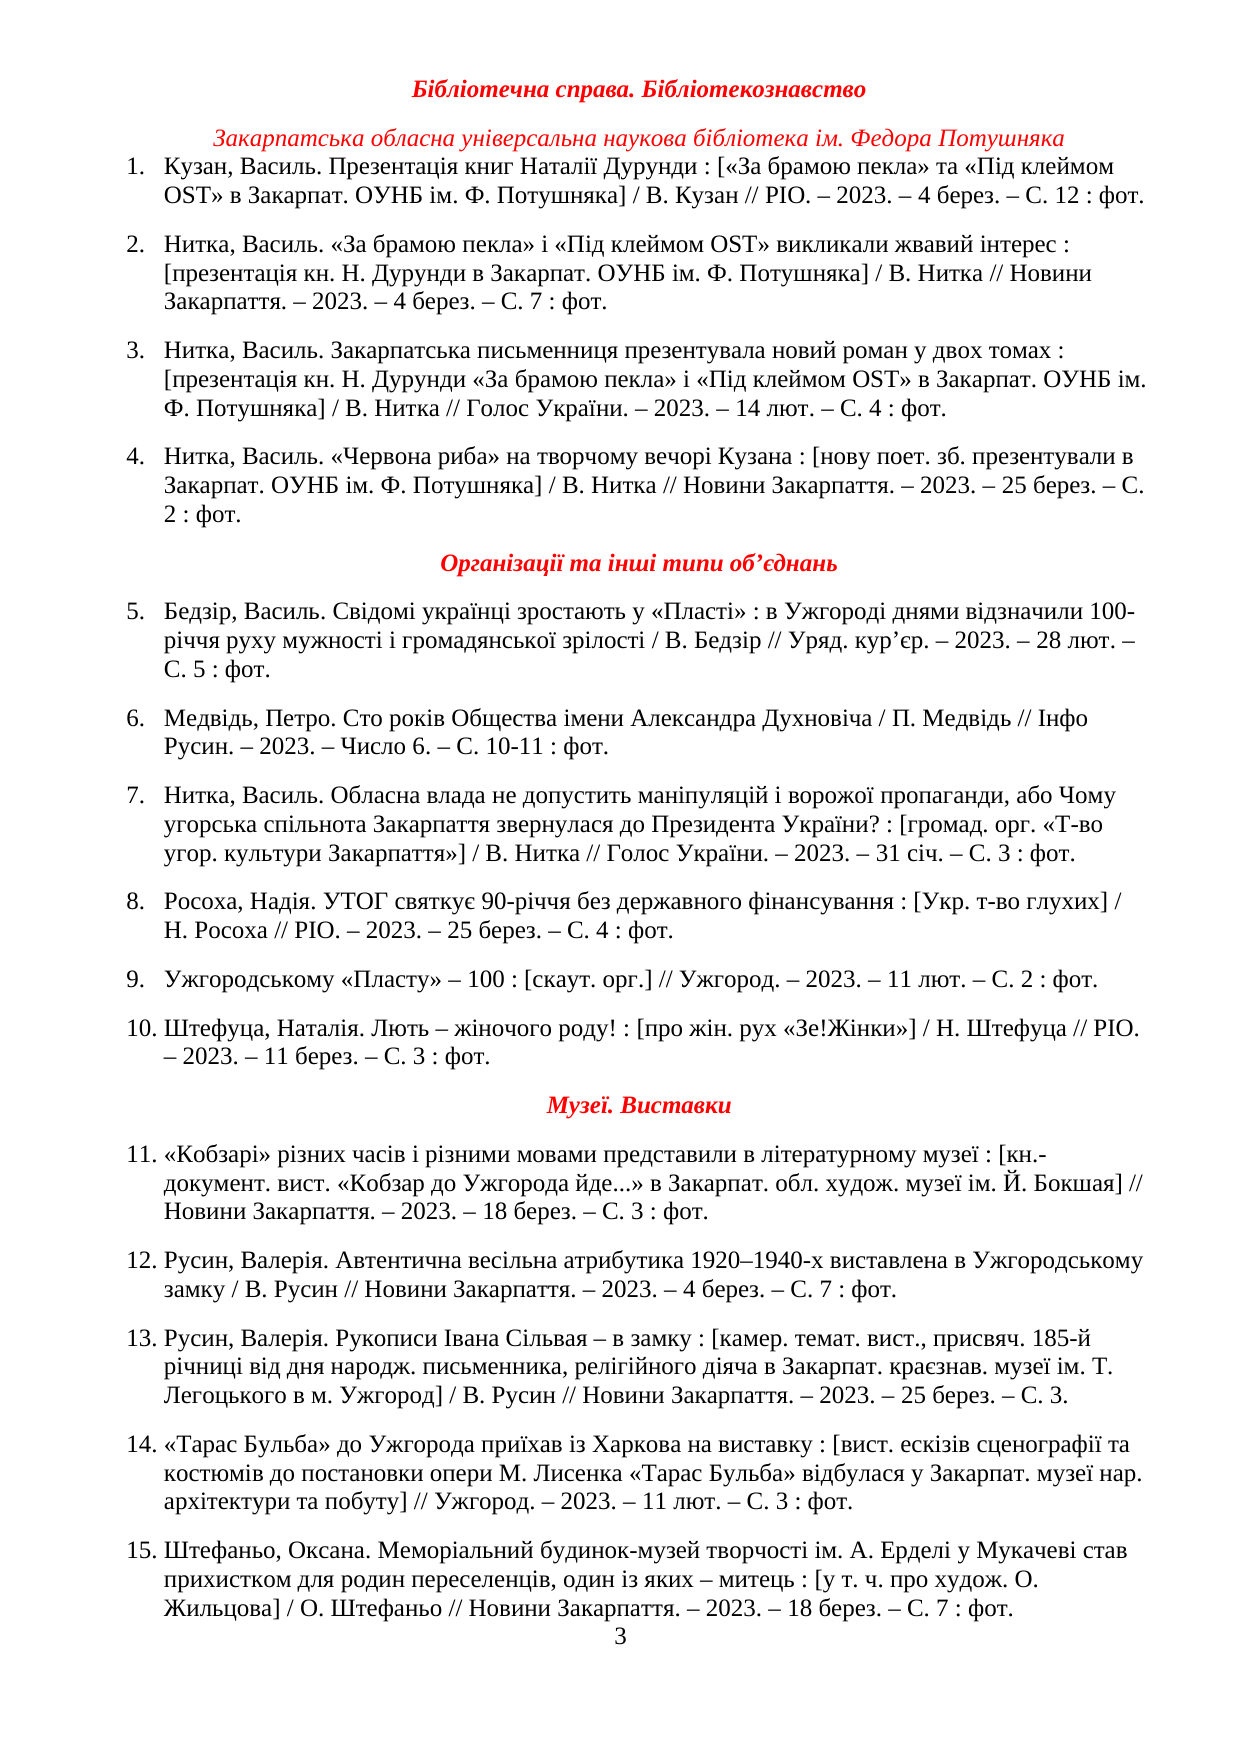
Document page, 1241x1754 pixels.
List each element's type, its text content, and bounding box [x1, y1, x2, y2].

list Кузан, Василь. Презентація книг Наталії Дурунди : [«За брамою пекла» та «Під клеймом OST» в Закарпат. ОУНБ ім. Ф. Потушняка] / В. Кузан // РІО. – 2023. – 4 берез. – С. 12 : фот. [126, 151, 1152, 209]
text Закарпатська обласна універсальна наукова бібліотека ім. Федора Потушняка [126, 123, 1152, 151]
list Нитка, Василь. Закарпатська письменниця презентувала новий роман у двох томах : [презентація кн. Н. Дурунди «За брамою пекла» і «Під клеймом OST» в Закарпат. ОУНБ ім. Ф. Потушняка] / В. Нитка // Голос України. – 2023. – 14 лют. – С. 4 : фот. [126, 335, 1152, 421]
list Бедзір, Василь. Свідомі українці зростають у «Пласті» : в Ужгороді днями відзначили 100-річчя руху мужності і громадянської зрілості / В. Бедзір // Уряд. кур’єр. – 2023. – 28 лют. – С. 5 : фот. [126, 596, 1152, 683]
list Росоха, Надія. УТОГ святкує 90-річчя без державного фінансування : [Укр. т-во глухих] / Н. Росоха // РІО. – 2023. – 25 берез. – С. 4 : фот. [126, 886, 1152, 944]
text Бібліотечна справа. Бібліотекознавство [126, 74, 1152, 103]
list Русин, Валерія. Автентична весільна атрибутика 1920–1940-х виставлена в Ужгородському замку / В. Русин // Новини Закарпаття. – 2023. – 4 берез. – С. 7 : фот. [126, 1245, 1152, 1303]
list Нитка, Василь. «За брамою пекла» і «Під клеймом OST» викликали жвавий інтерес : [презентація кн. Н. Дурунди в Закарпат. ОУНБ ім. Ф. Потушняка] / В. Нитка // Новини Закарпаття. – 2023. – 4 берез. – С. 7 : фот. [126, 229, 1152, 315]
list «Тарас Бульба» до Ужгорода приїхав із Харкова на виставку : [вист. ескізів сценографії та костюмів до постановки опери М. Лисенка «Тарас Бульба» відбулася у Закарпат. музеї нар. архітектури та побуту] // Ужгород. – 2023. – 11 лют. – С. 3 : фот. [126, 1429, 1152, 1515]
list Медвідь, Петро. Сто років Общества імени Александра Духновіча / П. Медвідь // Інфо Русин. – 2023. – Число 6. – С. 10-11 : фот. [126, 703, 1152, 760]
list Штефуца, Наталія. Лють – жіночого роду! : [про жін. рух «Зе!Жінки»] / Н. Штефуца // РІО. – 2023. – 11 берез. – С. 3 : фот. [126, 1013, 1152, 1070]
list Русин, Валерія. Рукописи Івана Сільвая – в замку : [камер. темат. вист., присвяч. 185-й річниці від дня народж. письменника, релігійного діяча в Закарпат. краєзнав. музеї ім. Т. Легоцького в м. Ужгород] / В. Русин // Новини Закарпаття. – 2023. – 25 берез. – С. 3. [126, 1323, 1152, 1409]
list Нитка, Василь. «Червона риба» на творчому вечорі Кузана : [нову поет. зб. презентували в Закарпат. ОУНБ ім. Ф. Потушняка] / В. Нитка // Новини Закарпаття. – 2023. – 25 берез. – С. 2 : фот. [126, 441, 1152, 528]
list «Кобзарі» різних часів і різними мовами представили в літературному музеї : [кн.-документ. вист. «Кобзар до Ужгорода йде...» в Закарпат. обл. худож. музеї ім. Й. Бокшая] // Новини Закарпаття. – 2023. – 18 берез. – С. 3 : фот. [126, 1139, 1152, 1225]
list Ужгородському «Пласту» – 100 : [скаут. орг.] // Ужгород. – 2023. – 11 лют. – С. 2 : фот. [126, 964, 1152, 993]
list Штефаньо, Оксана. Меморіальний будинок-музей творчості ім. А. Ерделі у Мукачеві став прихистком для родин переселенців, один із яких – митець : [у т. ч. про худож. О. Жильцова] / О. Штефаньо // Новини Закарпаття. – 2023. – 18 берез. – С. 7 : фот. [126, 1535, 1152, 1621]
list Нитка, Василь. Обласна влада не допустить маніпуляцій і ворожої пропаганди, або Чому угорська спільнота Закарпаття звернулася до Президента України? : [громад. орг. «Т-во угор. культури Закарпаття»] / В. Нитка // Голос України. – 2023. – 31 січ. – С. 3 : фот. [126, 780, 1152, 866]
text Організації та інші типи об’єднань [126, 548, 1152, 576]
text Музеї. Виставки [126, 1090, 1152, 1119]
